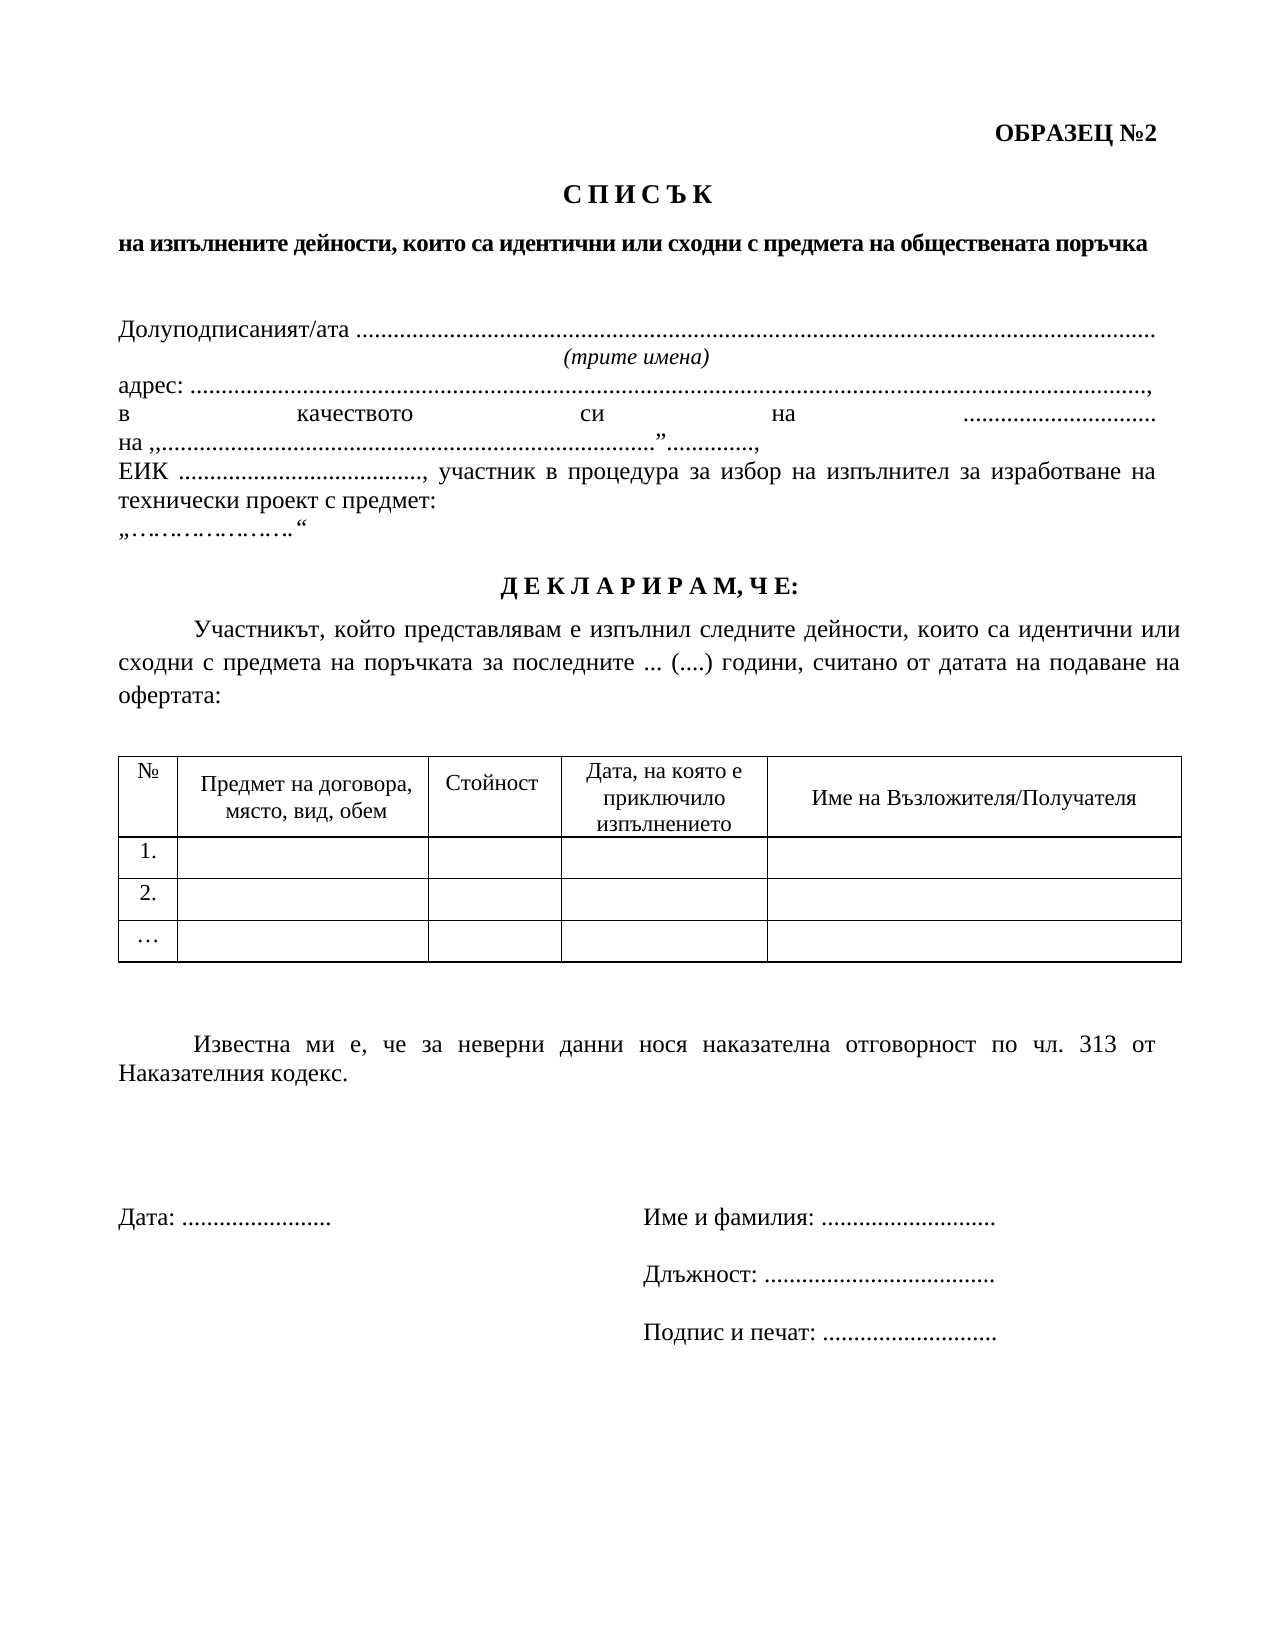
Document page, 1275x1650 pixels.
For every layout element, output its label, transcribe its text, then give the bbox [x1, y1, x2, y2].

table_header Стойност [429, 757, 561, 836]
table_header № [119, 757, 177, 836]
text на изпълнените дейности, които са идентични или сходни с предмета на обществената поръчка [118, 228, 1157, 257]
table_header Име на Възложителя/Получателя [768, 757, 1181, 836]
table_cell [562, 879, 767, 920]
table_cell [429, 879, 561, 920]
text С П И С Ъ К [118, 178, 1157, 209]
text Участникът, който представлявам е изпълнил следните дейности, които са идентични или сходни с предмета на поръчката за последните ... (....) години, считано от датата на подаване на офертата: [118, 614, 1181, 709]
text адрес: ........................................................................................................................................................., [118, 370, 1157, 398]
text ЕИК ......................................., участник в процедура за избор на изпълнител за изработване на технически проект с предмет: [118, 456, 1157, 513]
table_cell [768, 921, 1181, 961]
table_cell [178, 921, 428, 961]
text в качеството си на ............................... на ,,...............................................................................”.............., [118, 398, 1157, 456]
text Д Е К Л А Р И Р А М, Ч Е: [118, 571, 1181, 600]
table_header Предмет на договора, място, вид, обем [178, 757, 428, 836]
table_cell [429, 838, 561, 878]
text Длъжност: ..................................... [568, 1259, 1157, 1288]
text „………………….“ [118, 513, 1157, 542]
table_cell [562, 921, 767, 961]
text Известна ми е, че за неверни данни нося наказателна отговорност по чл. 313 от Наказателния кодекс. [118, 1029, 1157, 1087]
text Долуподписаният/ата ................................................................................................................................ [118, 314, 1157, 343]
table_cell [768, 838, 1181, 878]
table_cell [178, 838, 428, 878]
text Подпис и печат: ............................ [118, 1317, 1157, 1346]
table_cell [178, 879, 428, 920]
table_cell [429, 921, 561, 961]
table_cell 1. [119, 838, 177, 878]
text (трите имена) [118, 343, 1157, 370]
text Дата: ........................ Име и фамилия: ............................ [118, 1202, 1157, 1231]
table_header Дата, на която е приключило изпълнението [562, 757, 767, 836]
table_cell [768, 879, 1181, 920]
text ОБРАЗЕЦ №2 [118, 118, 1157, 147]
table_cell [562, 838, 767, 878]
table_cell 2. [119, 879, 177, 920]
table_cell … [119, 921, 177, 961]
